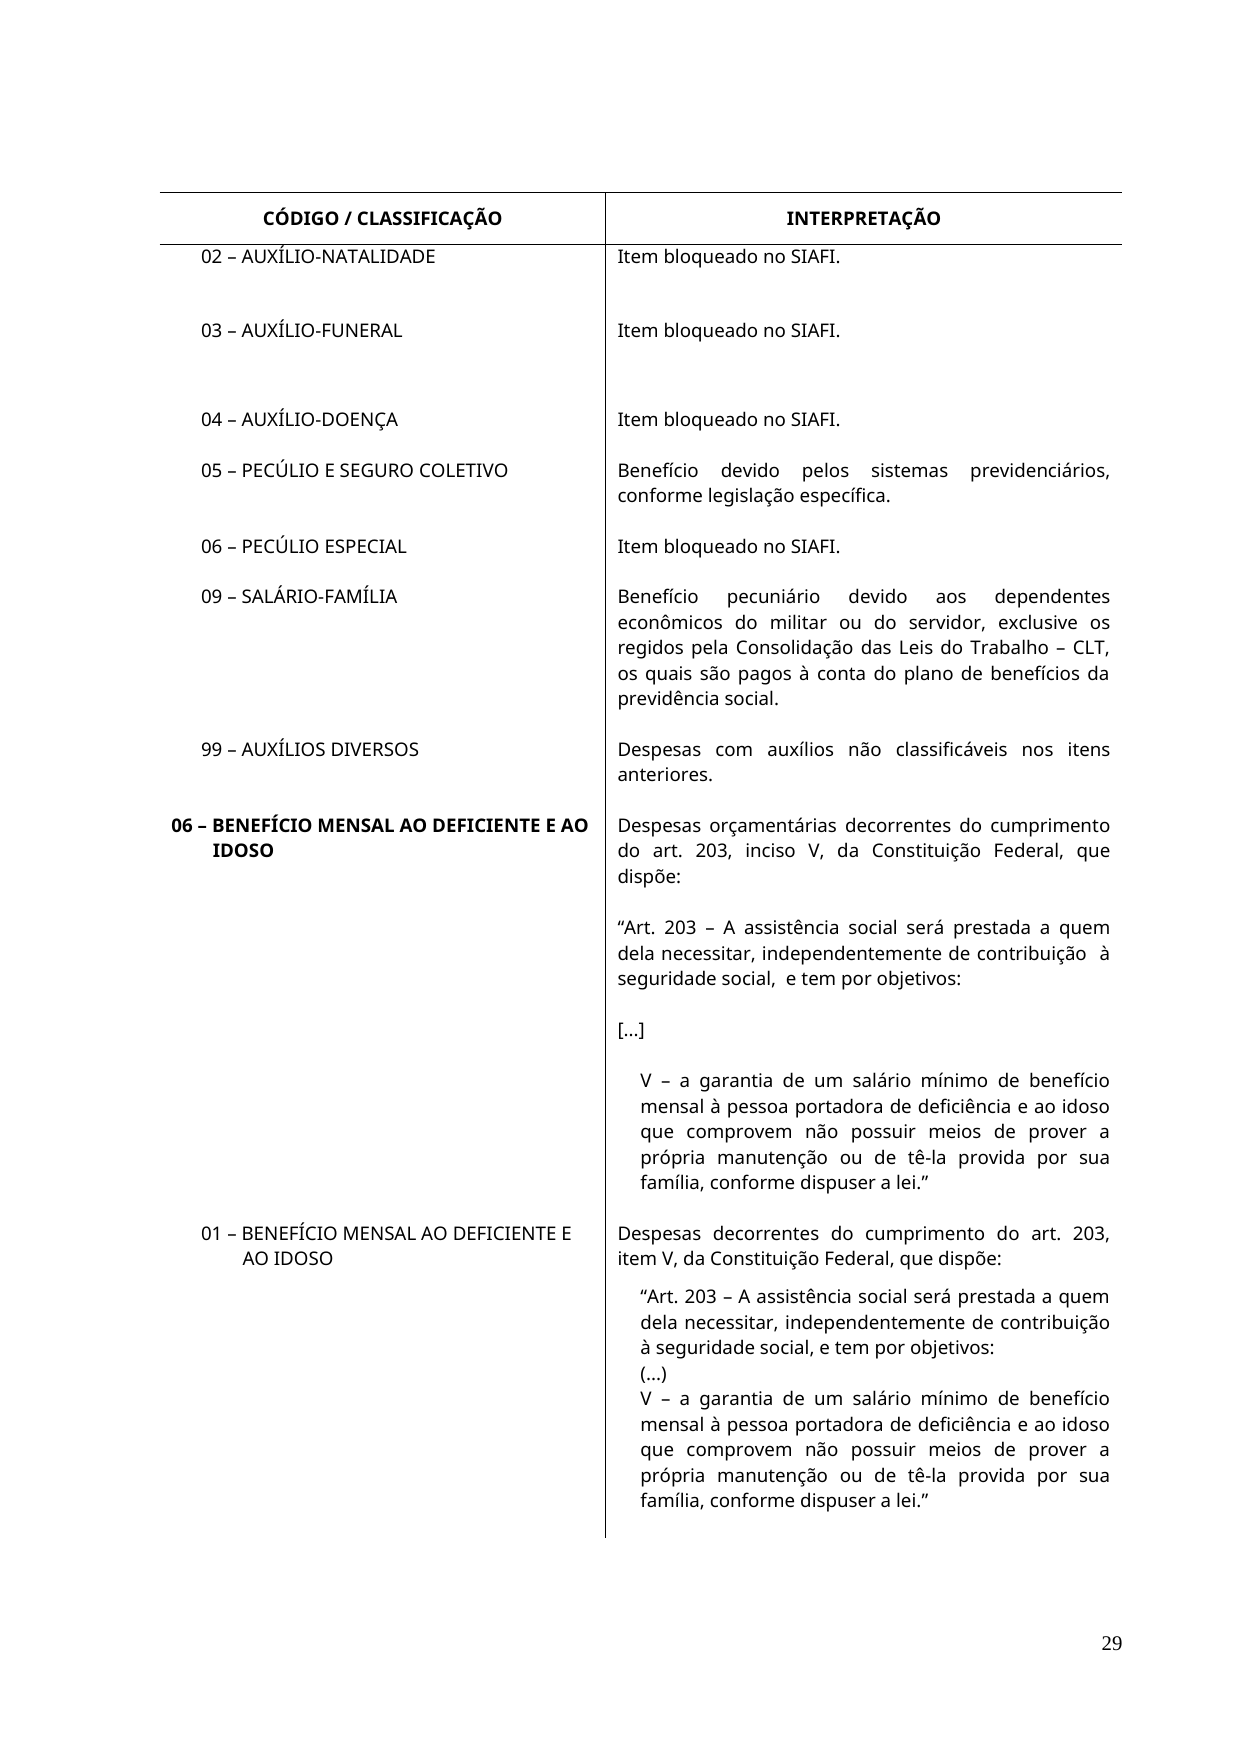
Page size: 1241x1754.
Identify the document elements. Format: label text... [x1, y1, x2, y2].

table_cell 04 – AUXÍLIO-DOENÇA [160, 406, 605, 457]
table_cell 06 – PECÚLIO ESPECIAL [160, 533, 605, 583]
table_cell 05 – PECÚLIO E SEGURO COLETIVO [160, 457, 605, 533]
table_header INTERPRETAÇÃO [606, 193, 1122, 243]
table_cell Despesas com auxílios não classificáveis nos itens anteriores. [606, 736, 1122, 812]
table_cell Item bloqueado no SIAFI. [606, 533, 1122, 583]
table_cell Item bloqueado no SIAFI. [606, 406, 1122, 457]
table_cell Item bloqueado no SIAFI. [606, 245, 1122, 317]
table_cell Benefício devido pelos sistemas previdenciários, conforme legislação específica. [606, 457, 1122, 533]
table_cell 09 – SALÁRIO-FAMÍLIA [160, 584, 605, 736]
table_cell 03 – AUXÍLIO-FUNERAL [160, 317, 605, 406]
table_cell Despesas orçamentárias decorrentes do cumprimento do art. 203, inciso V, da Constituição Federal, que dispõe: “Art. 203 – A assistência social será prestada a quem dela necessitar, independentemente de contribuição à seguridade social, e tem por objetivos: [...] V – a garantia de um salário mínimo de benefício mensal à pessoa portadora de deficiência e ao idoso que comprovem não possuir meios de prover a própria manutenção ou de tê-la provida por sua família, conforme dispuser a lei.” [606, 812, 1122, 1220]
table_cell Item bloqueado no SIAFI. [606, 317, 1122, 406]
table_cell 99 – AUXÍLIOS DIVERSOS [160, 736, 605, 812]
table_cell Benefício pecuniário devido aos dependentes econômicos do militar ou do servidor, exclusive os regidos pela Consolidação das Leis do Trabalho – CLT, os quais são pagos à conta do plano de benefícios da previdência social. [606, 584, 1122, 736]
table_cell 06 – BENEFÍCIO MENSAL AO DEFICIENTE E AO IDOSO [160, 812, 605, 1220]
table_cell 01 – BENEFÍCIO MENSAL AO DEFICIENTE E AO IDOSO [160, 1220, 605, 1538]
table_cell 02 – AUXÍLIO-NATALIDADE [160, 245, 605, 317]
table_header CÓDIGO / CLASSIFICAÇÃO [160, 193, 605, 243]
table_cell Despesas decorrentes do cumprimento do art. 203, item V, da Constituição Federal, que dispõe: “Art. 203 – A assistência social será prestada a quem dela necessitar, independentemente de contribuição à seguridade social, e tem por objetivos: (...) V – a garantia de um salário mínimo de benefício mensal à pessoa portadora de deficiência e ao idoso que comprovem não possuir meios de prover a própria manutenção ou de tê-la provida por sua família, conforme dispuser a lei.” [606, 1220, 1122, 1538]
